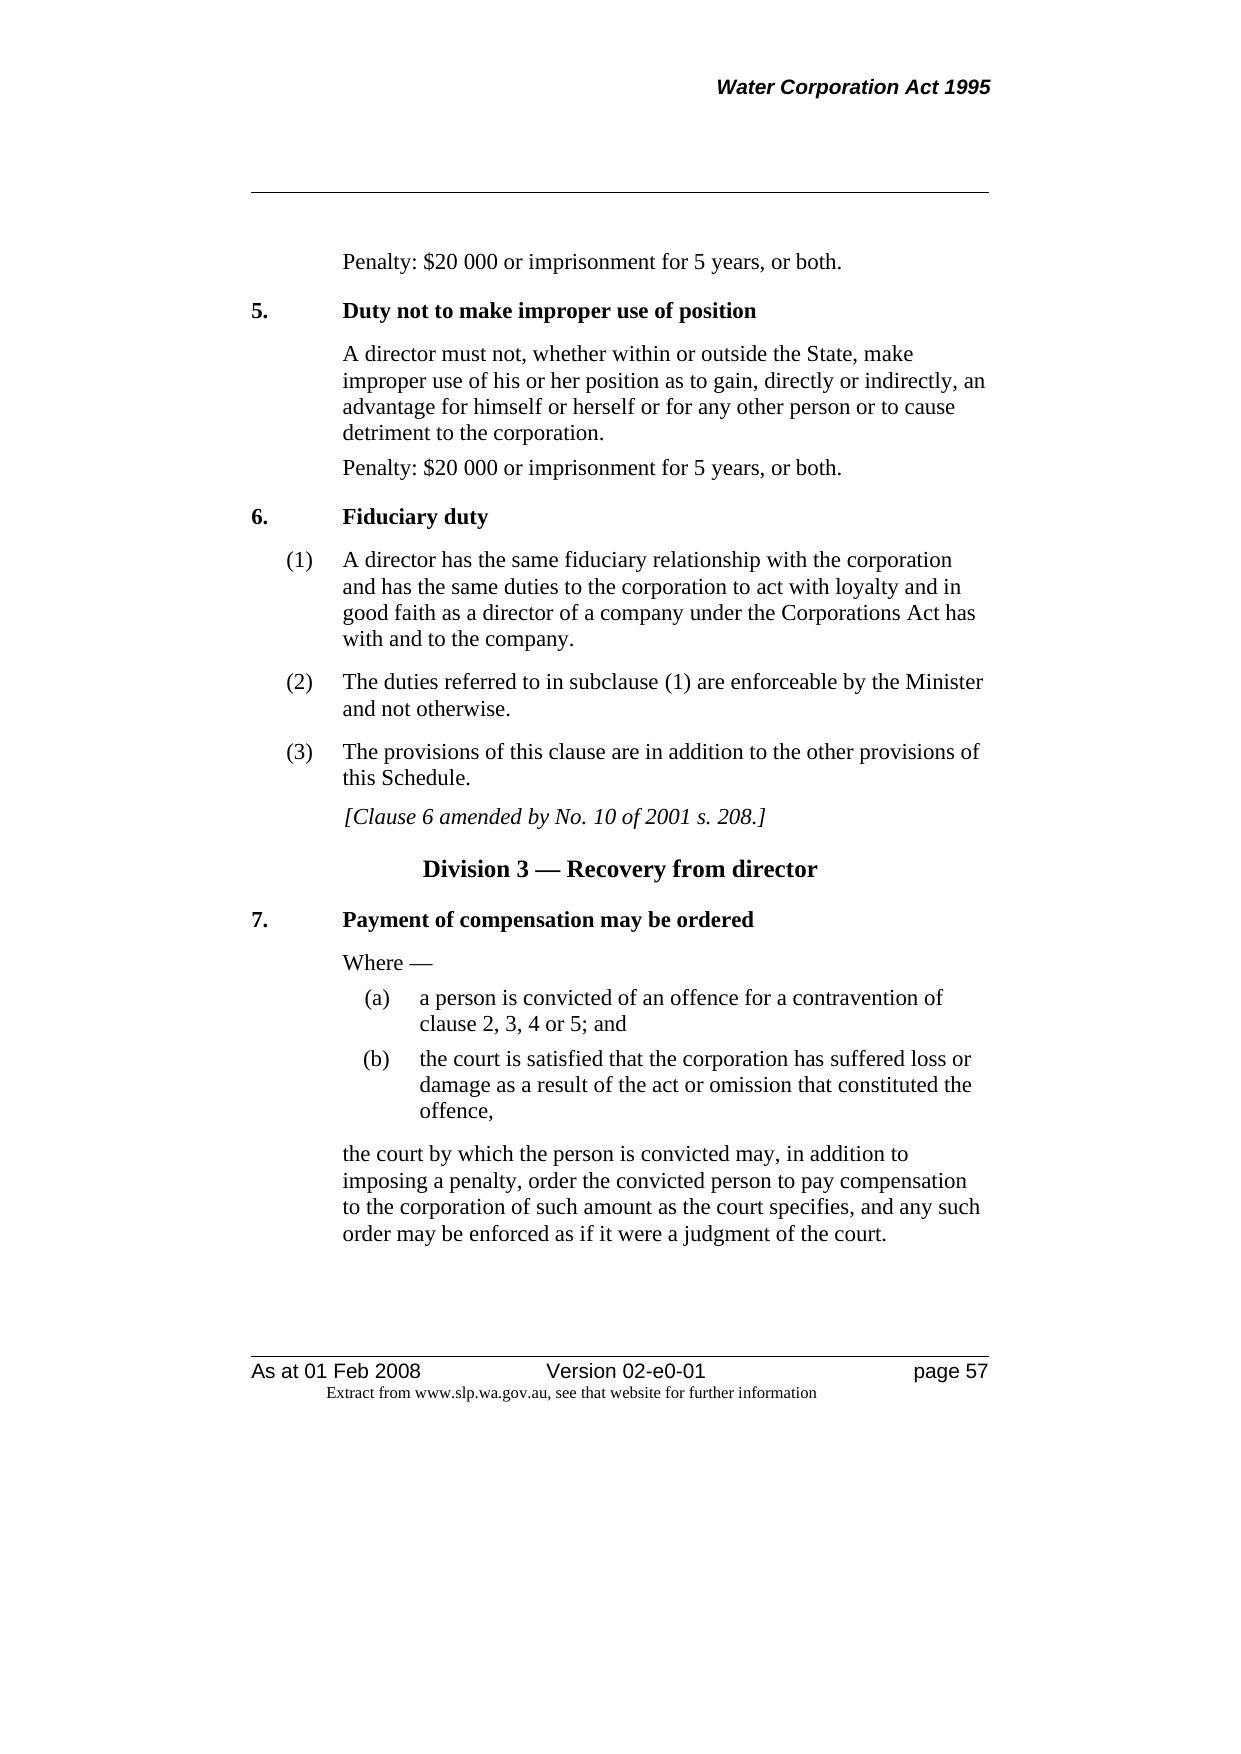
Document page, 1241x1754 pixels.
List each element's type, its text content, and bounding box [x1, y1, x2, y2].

text (2) The duties referred to in subclause (1) are enforceable by the Minister and not otherwise. [251, 668, 989, 721]
subtitle 6. Fiduciary duty [251, 503, 989, 530]
text the court by which the person is convicted may, in addition to imposing a penalty, order the convicted person to pay compensation to the corporation of such amount as the court specifies, and any such order may be enforced as if it were a judgment of the court. [251, 1141, 989, 1246]
text (a) a person is convicted of an offence for a contravention of clause 2, 3, 4 or 5; and [251, 984, 989, 1036]
text (1) A director has the same fiduciary relationship with the corporation and has the same duties to the corporation to act with loyalty and in good faith as a director of a company under the Corporations Act has with and to the company. [251, 546, 989, 652]
text (b) the court is satisfied that the corporation has suffered loss or damage as a result of the act or omission that constituted the offence, [251, 1045, 989, 1124]
subtitle 7. Payment of compensation may be ordered [251, 906, 989, 932]
text Penalty: $20 000 or imprisonment for 5 years, or both. [251, 454, 989, 480]
subtitle Division 3 — Recovery from director [251, 854, 989, 883]
text Where — [251, 949, 989, 975]
text A director must not, whether within or outside the State, make improper use of his or her position as to gain, directly or indirectly, an advantage for himself or herself or for any other person or to cause detriment to the corporation. [251, 340, 989, 446]
text (3) The provisions of this clause are in addition to the other provisions of this Schedule. [251, 738, 989, 791]
text [Clause 6 amended by No. 10 of 2001 s. 208.] [251, 803, 989, 829]
text Penalty: $20 000 or imprisonment for 5 years, or both. [251, 248, 989, 274]
subtitle 5. Duty not to make improper use of position [251, 297, 989, 324]
